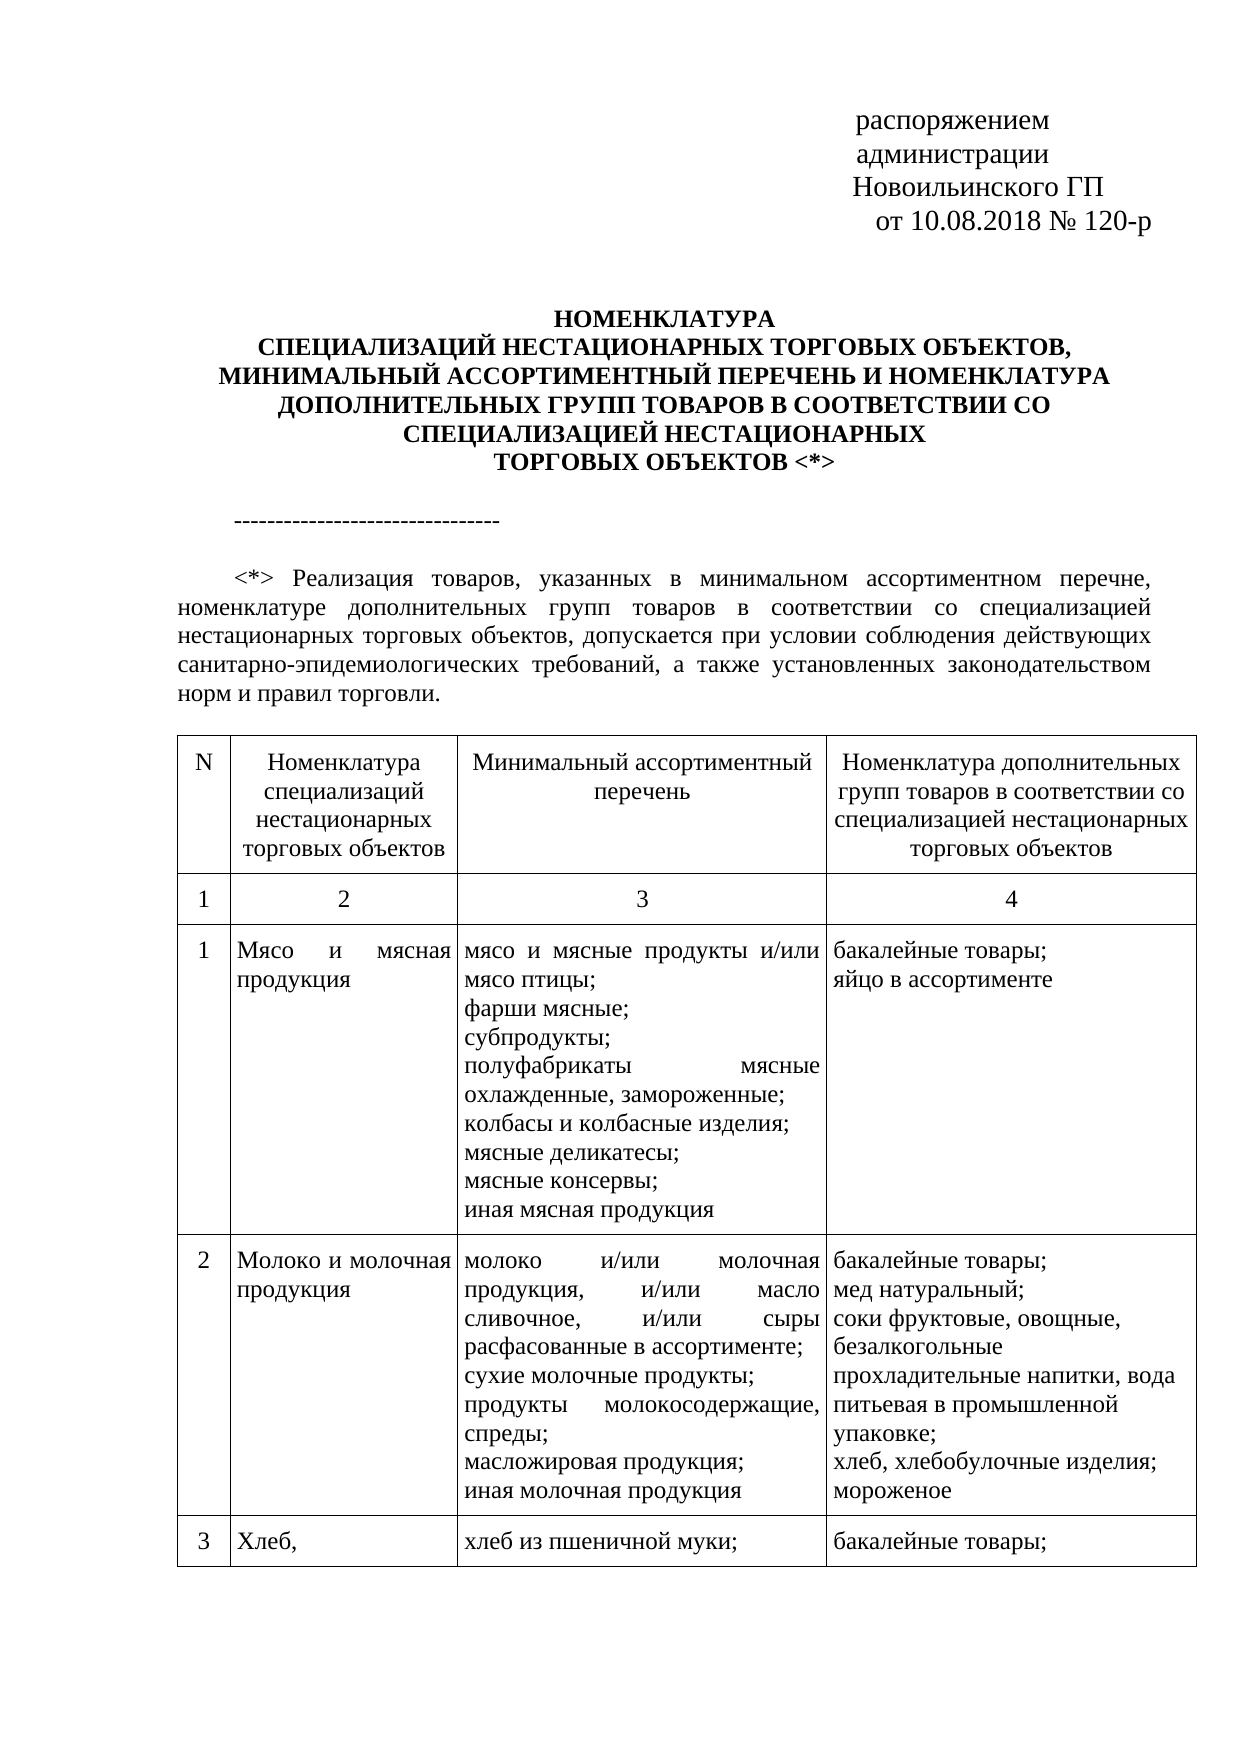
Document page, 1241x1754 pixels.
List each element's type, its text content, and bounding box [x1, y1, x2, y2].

table_cell молоко и/или молочная продукция, и/или масло сливочное, и/или сыры расфасованные в ассортименте; сухие молочные продукты; продукты молокосодержащие, спреды; масложировая продукция; иная молочная продукция [458, 1235, 826, 1514]
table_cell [458, 1516, 826, 1566]
title распоряжением [177, 102, 1152, 136]
table_header Минимальный ассортиментный перечень [458, 736, 826, 873]
title от 10.08.2018 № 120-р [177, 203, 1152, 237]
table_cell 3 [458, 874, 826, 924]
text -------------------------------- [177, 505, 1152, 534]
table_header Номенклатура специализаций нестационарных торговых объектов [231, 736, 457, 873]
text ТОРГОВЫХ ОБЪЕКТОВ <*> [177, 447, 1152, 476]
table_cell Молоко и молочная продукция [231, 1235, 457, 1514]
text СПЕЦИАЛИЗАЦИЙ НЕСТАЦИОНАРНЫХ ТОРГОВЫХ ОБЪЕКТОВ, МИНИМАЛЬНЫЙ АССОРТИМЕНТНЫЙ ПЕРЕЧЕНЬ И НОМЕНКЛАТУРА ДОПОЛНИТЕЛЬНЫХ ГРУПП ТОВАРОВ В СООТВЕТСТВИИ СО СПЕЦИАЛИЗАЦИЕЙ НЕСТАЦИОНАРНЫХ [177, 332, 1152, 447]
text НОМЕНКЛАТУРА [177, 304, 1152, 332]
title администрации [177, 136, 1152, 169]
table_header Номенклатура дополнительных групп товаров в соответствии со специализацией нестационарных торговых объектов [827, 736, 1196, 873]
text <*> Реализация товаров, указанных в минимальном ассортиментном перечне, номенклатуре дополнительных групп товаров в соответствии со специализацией нестационарных торговых объектов, допускается при условии соблюдения действующих санитарно-эпидемиологических требований, а также установленных законодательством норм и правил торговли. [177, 563, 1152, 707]
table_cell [231, 1516, 457, 1566]
title Новоильинского ГП [177, 169, 1152, 203]
table_cell 1 [178, 874, 230, 924]
table_cell мясо и мясные продукты и/или мясо птицы; фарши мясные; субпродукты; полуфабрикаты мясные охлажденные, замороженные; колбасы и колбасные изделия; мясные деликатесы; мясные консервы; иная мясная продукция [458, 925, 826, 1233]
table_cell Мясо и мясная продукция [231, 925, 457, 1233]
table_cell бакалейные товары; яйцо в ассортименте [827, 925, 1196, 1233]
table_cell 3 [178, 1516, 230, 1566]
table_cell 1 [178, 925, 230, 1233]
table_header N [178, 736, 230, 873]
table_cell 2 [231, 874, 457, 924]
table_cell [827, 1516, 1196, 1566]
table_cell бакалейные товары; мед натуральный; соки фруктовые, овощные, безалкогольные прохладительные напитки, вода питьевая в промышленной упаковке; хлеб, хлебобулочные изделия; мороженое [827, 1235, 1196, 1514]
table_cell 2 [178, 1235, 230, 1514]
table_cell 4 [827, 874, 1196, 924]
